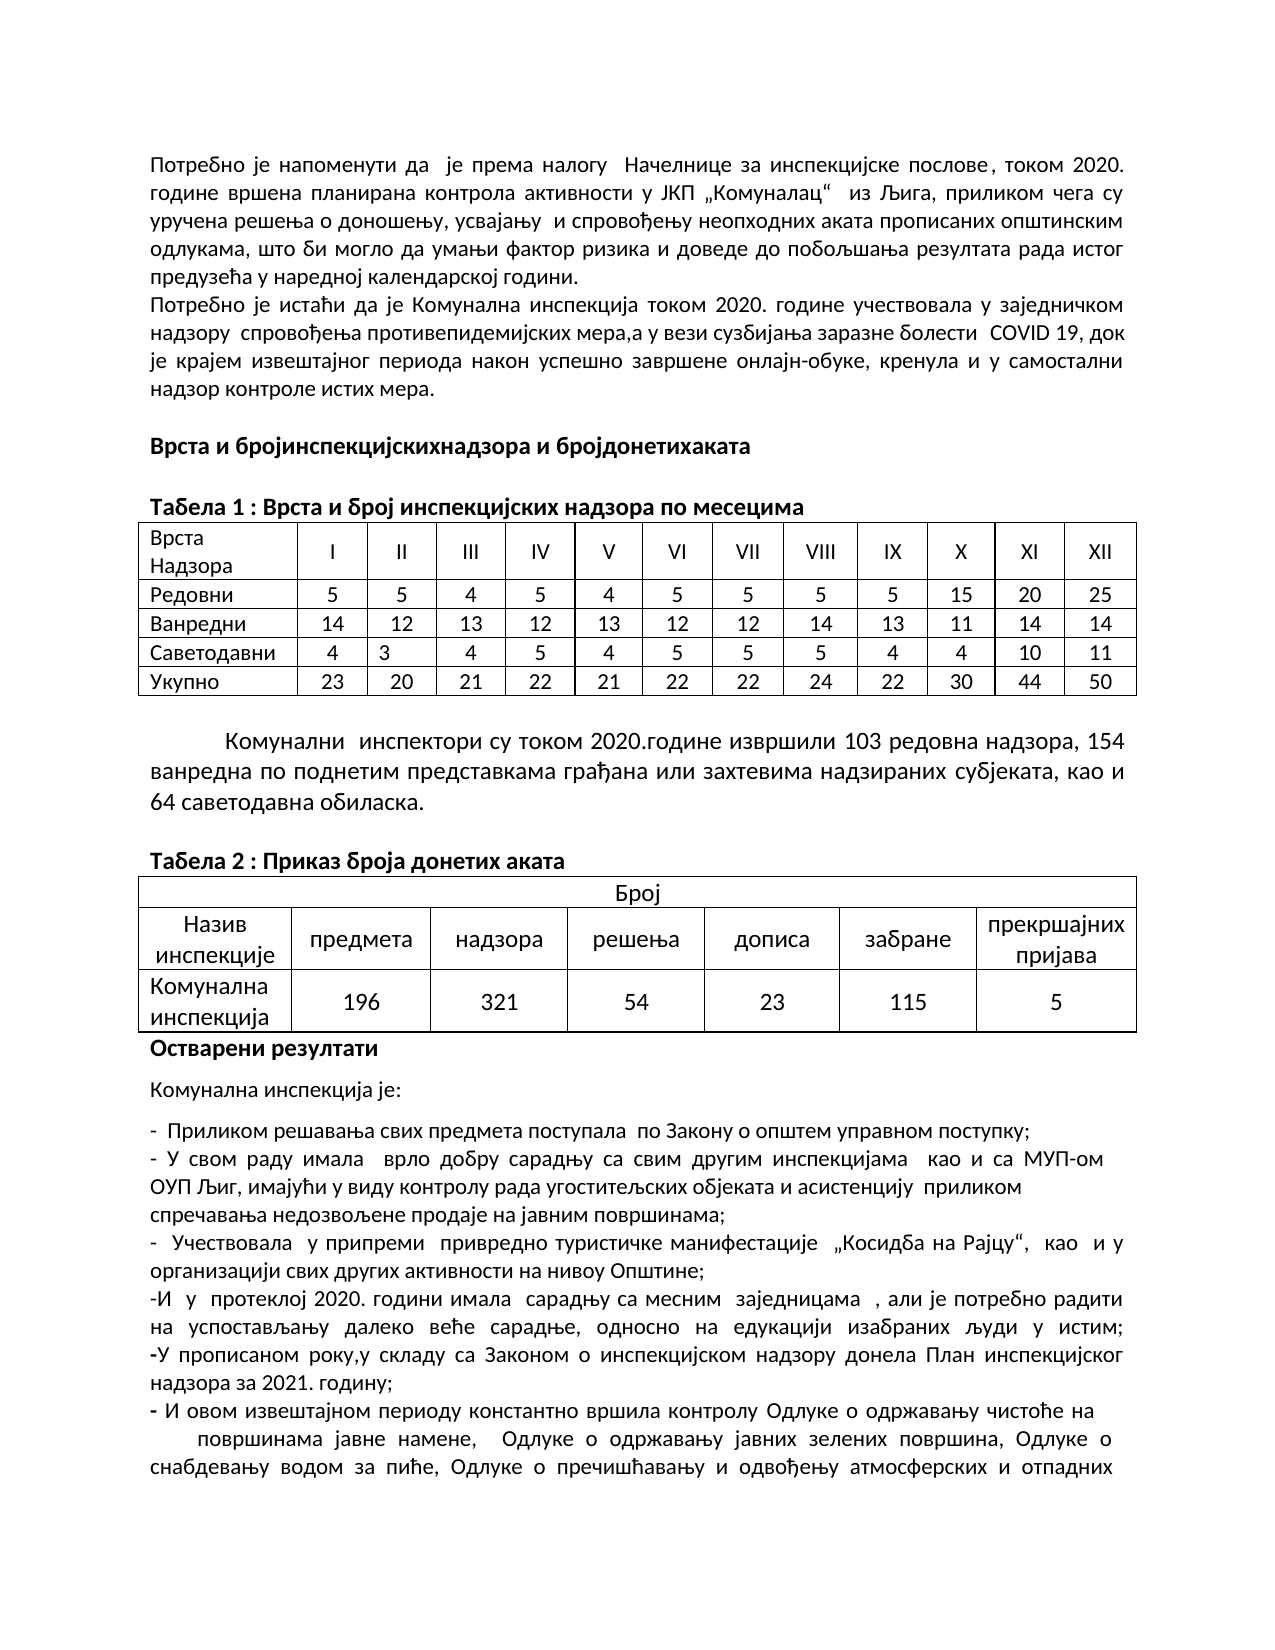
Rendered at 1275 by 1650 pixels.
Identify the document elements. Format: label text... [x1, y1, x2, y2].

text -И у протеклој 2020. години имала сарадњу са месним заједницама , али је потребно радити на успостављању далеко веће сарадње, односно на едукацији изабраних људи у истим; -У прописаном року,у склaду са Законом о инспекцијском надзору донела План инспекцијског надзора за 2021. годину; [150, 1284, 1125, 1396]
table_cell 5 [506, 638, 574, 666]
table_cell 5 [506, 580, 574, 608]
table_cell дописа [705, 908, 839, 969]
table_cell 4 [858, 638, 927, 666]
table_cell 4 [437, 638, 505, 666]
table_cell Укупно [139, 667, 297, 695]
table_cell 22 [643, 667, 712, 695]
table_cell 22 [713, 667, 783, 695]
table_cell 25 [1065, 580, 1136, 608]
table_cell 4 [576, 580, 642, 608]
text - Учествовала у припреми привредно туристичке манифестације „Косидба на Рајцу“, као и у организацији свих других активности на нивоу Општине; [150, 1228, 1125, 1284]
text Остварени резултати [150, 1033, 1125, 1063]
table_cell 5 [784, 580, 857, 608]
table_header II [368, 523, 436, 579]
table_cell 321 [431, 970, 567, 1031]
table_header V [576, 523, 642, 579]
table_cell 50 [1065, 667, 1136, 695]
table_cell 12 [643, 609, 712, 637]
table_header XII [1065, 523, 1136, 579]
text - У свом раду имала врло добру сарадњу са свим другим инспекцијама као и са МУП-ом ОУП Љиг, имајући у виду контролу рада угоститељских објеката и асистенцију приликом [150, 1144, 1125, 1200]
table_cell 5 [368, 580, 436, 608]
table_cell 11 [928, 609, 994, 637]
table_cell 5 [977, 970, 1136, 1031]
table_header I [298, 523, 367, 579]
table_cell предмета [292, 908, 430, 969]
table_header VI [643, 523, 712, 579]
table_cell 12 [713, 609, 783, 637]
table_cell 20 [368, 667, 436, 695]
table_header VIII [784, 523, 857, 579]
table_header III [437, 523, 505, 579]
table_cell 13 [858, 609, 927, 637]
table_header IV [506, 523, 574, 579]
text Комунални инспектори су током 2020.године извршили 103 редовна надзора, 154 ванредна по поднетим представкама грађана или захтевима надзираних субјеката, као и 64 саветодавна обиласка. [150, 725, 1125, 816]
table_cell 3 [368, 638, 436, 666]
table_cell 115 [840, 970, 976, 1031]
table_cell 14 [298, 609, 367, 637]
table_cell 12 [506, 609, 574, 637]
table_cell 4 [298, 638, 367, 666]
table_cell решења [568, 908, 704, 969]
table_cell 4 [576, 638, 642, 666]
table_header Врста Надзора [139, 523, 297, 579]
table_header VII [713, 523, 783, 579]
text спречавања недозвољене продаје на јавним површинама; [150, 1200, 1125, 1228]
table_cell 4 [437, 580, 505, 608]
table_cell 44 [996, 667, 1064, 695]
table_cell Комунална инспекција [139, 970, 291, 1031]
table_cell 21 [437, 667, 505, 695]
table_cell 21 [576, 667, 642, 695]
table_cell 10 [996, 638, 1064, 666]
table_header XI [996, 523, 1064, 579]
table_cell 22 [506, 667, 574, 695]
table_cell 24 [784, 667, 857, 695]
table_cell 5 [643, 580, 712, 608]
text Табела 2 : Приказ броја донетих аката [150, 845, 1125, 876]
table_cell 13 [437, 609, 505, 637]
table_cell 5 [643, 638, 712, 666]
text Врста и бројинспекцијскихнадзора и бројдонетихаката [150, 430, 1125, 461]
table_cell 54 [568, 970, 704, 1031]
table_cell надзора [431, 908, 567, 969]
table_cell Ванредни [139, 609, 297, 637]
table_cell 22 [858, 667, 927, 695]
table_cell 4 [928, 638, 994, 666]
table_cell 13 [576, 609, 642, 637]
table_cell 23 [705, 970, 839, 1031]
table_cell 5 [858, 580, 927, 608]
table_cell 23 [298, 667, 367, 695]
table_header X [928, 523, 994, 579]
text Комунална инспекција је: [150, 1076, 1125, 1103]
table_cell 5 [713, 580, 783, 608]
table_cell Назив инспекције [139, 908, 291, 969]
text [150, 1396, 1125, 1480]
table_cell 14 [784, 609, 857, 637]
text Потребно је истаћи да је Комунална инспекција током 2020. године учествовала у заједничком надзору спровођења противепидемијских мера,а у вези сузбијања заразне болести COVID 19, док је крајем извештајног периода након успешно завршене онлајн-обуке, кренула и у самостални надзор контроле истих мера. [150, 290, 1125, 402]
table_header Број [139, 877, 1136, 907]
table_cell 14 [1065, 609, 1136, 637]
table_cell 11 [1065, 638, 1136, 666]
table_cell Саветодавни [139, 638, 297, 666]
table_header IX [858, 523, 927, 579]
table_cell забране [840, 908, 976, 969]
table_cell 30 [928, 667, 994, 695]
text Потребно је напоменути да је према налогу Начелнице за инспекцијске послове, током 2020. године вршена планирана контрола активности у ЈКП „Комуналац“ из Љига, приликом чега су уручена решења о доношењу, усвајању и спровођењу неопходних аката прописаних општинским одлукама, што би могло да умањи фактор ризика и доведе до побољшања резултата рада истог предузећа у наредној календарској години. [150, 150, 1125, 290]
table_cell 5 [784, 638, 857, 666]
text Табела 1 : Врста и број инспекцијских надзора по месецима [150, 491, 1125, 522]
table_cell 5 [298, 580, 367, 608]
table_cell 20 [996, 580, 1064, 608]
table_cell 196 [292, 970, 430, 1031]
table_cell 15 [928, 580, 994, 608]
table_cell прекршајних пријава [977, 908, 1136, 969]
table_cell 5 [713, 638, 783, 666]
table_cell 12 [368, 609, 436, 637]
table_cell Редовни [139, 580, 297, 608]
table_cell 14 [996, 609, 1064, 637]
text - Приликом решавања свих предмета поступала по Закону о општем управном поступку; [150, 1116, 1125, 1144]
